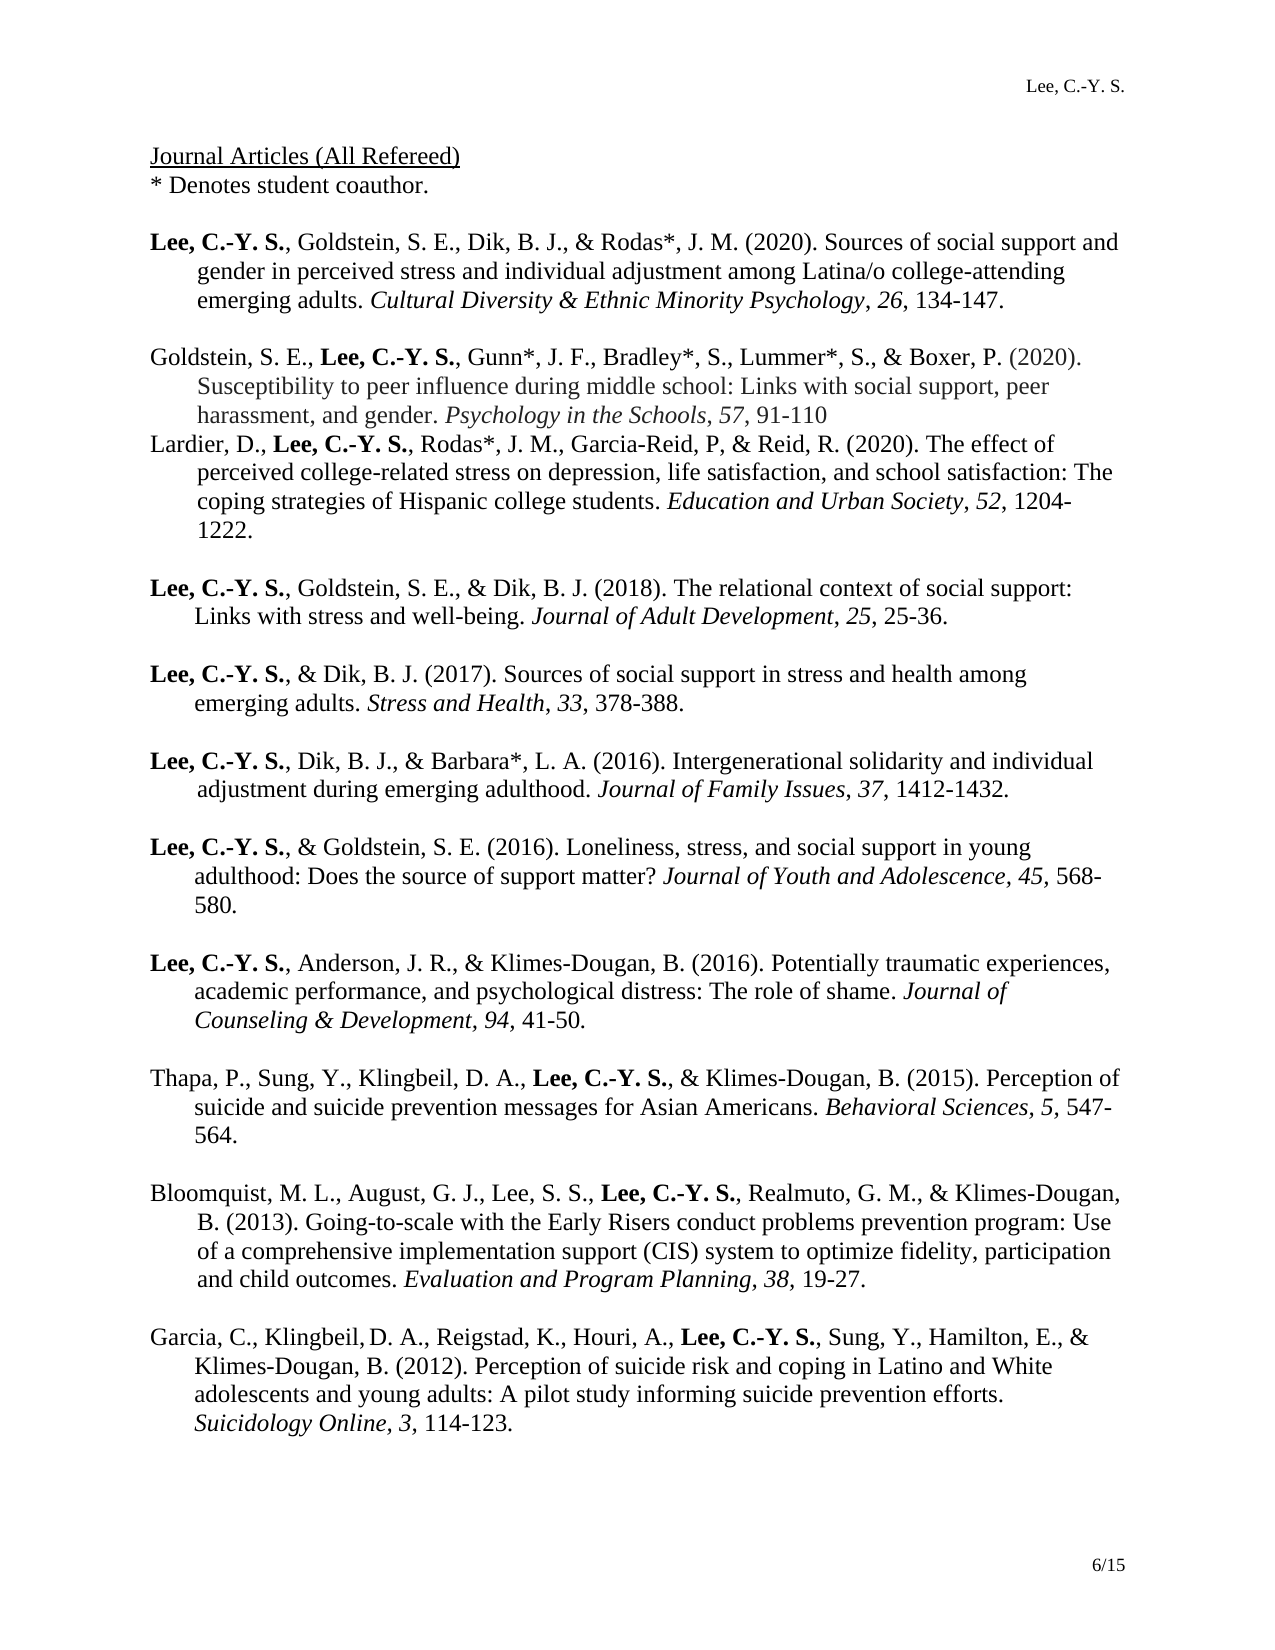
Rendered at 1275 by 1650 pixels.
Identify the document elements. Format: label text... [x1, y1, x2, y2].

text Lee, C.-Y. S., Goldstein, S. E., Dik, B. J., & Rodas*, J. M. (2020). Sources of social support and gender in perceived stress and individual adjustment among Latina/o college-attending emerging adults. Cultural Diversity & Ethnic Minority Psychology, 26, 134-147. [150, 227, 1125, 314]
text Goldstein, S. E., Lee, C.-Y. S., Gunn*, J. F., Bradley*, S., Lummer*, S., & Boxer, P. (2020). Susceptibility to peer influence during middle school: Links with social support, peer harassment, and gender. Psychology in the Schools, 57, 91-110 [150, 342, 1125, 429]
text Lee, C.-Y. S., Dik, B. J., & Barbara*, L. A. (2016). Intergenerational solidarity and individual adjustment during emerging adulthood. Journal of Family Issues, 37, 1412-1432. [150, 746, 1125, 803]
text Lee, C.-Y. S., Goldstein, S. E., & Dik, B. J. (2018). The relational context of social support: Links with stress and well-being. Journal of Adult Development, 25, 25-36. [150, 573, 1125, 630]
text Journal Articles (All Refereed) [150, 141, 1125, 170]
text * Denotes student coauthor. [150, 170, 1125, 199]
text Lee, C.-Y. S., & Dik, B. J. (2017). Sources of social support in stress and health among emerging adults. Stress and Health, 33, 378-388. [150, 659, 1125, 717]
text Bloomquist, M. L., August, G. J., Lee, S. S., Lee, C.-Y. S., Realmuto, G. M., & Klimes-Dougan, B. (2013). Going-to-scale with the Early Risers conduct problems prevention program: Use of a comprehensive implementation support (CIS) system to optimize fidelity, participation and child outcomes. Evaluation and Program Planning, 38, 19-27. [150, 1178, 1125, 1293]
text Lee, C.-Y. S., Anderson, J. R., & Klimes-Dougan, B. (2016). Potentially traumatic experiences, academic performance, and psychological distress: The role of shame. Journal of Counseling & Development, 94, 41-50. [150, 948, 1125, 1034]
text Thapa, P., Sung, Y., Klingbeil, D. A., Lee, C.-Y. S., & Klimes-Dougan, B. (2015). Perception of suicide and suicide prevention messages for Asian Americans. Behavioral Sciences, 5, 547-564. [150, 1063, 1125, 1149]
text Lee, C.-Y. S., & Goldstein, S. E. (2016). Loneliness, stress, and social support in young adulthood: Does the source of support matter? Journal of Youth and Adolescence, 45, 568-580. [150, 832, 1125, 919]
text Lardier, D., Lee, C.-Y. S., Rodas*, J. M., Garcia-Reid, P, & Reid, R. (2020). The effect of perceived college-related stress on depression, life satisfaction, and school satisfaction: The coping strategies of Hispanic college students. Education and Urban Society, 52, 1204-1222. [150, 429, 1125, 544]
text Garcia, C., Klingbeil, D. A., Reigstad, K., Houri, A., Lee, C.-Y. S., Sung, Y., Hamilton, E., & Klimes-Dougan, B. (2012). Perception of suicide risk and coping in Latino and White adolescents and young adults: A pilot study informing suicide prevention efforts. Suicidology Online, 3, 114-123. [150, 1322, 1125, 1437]
